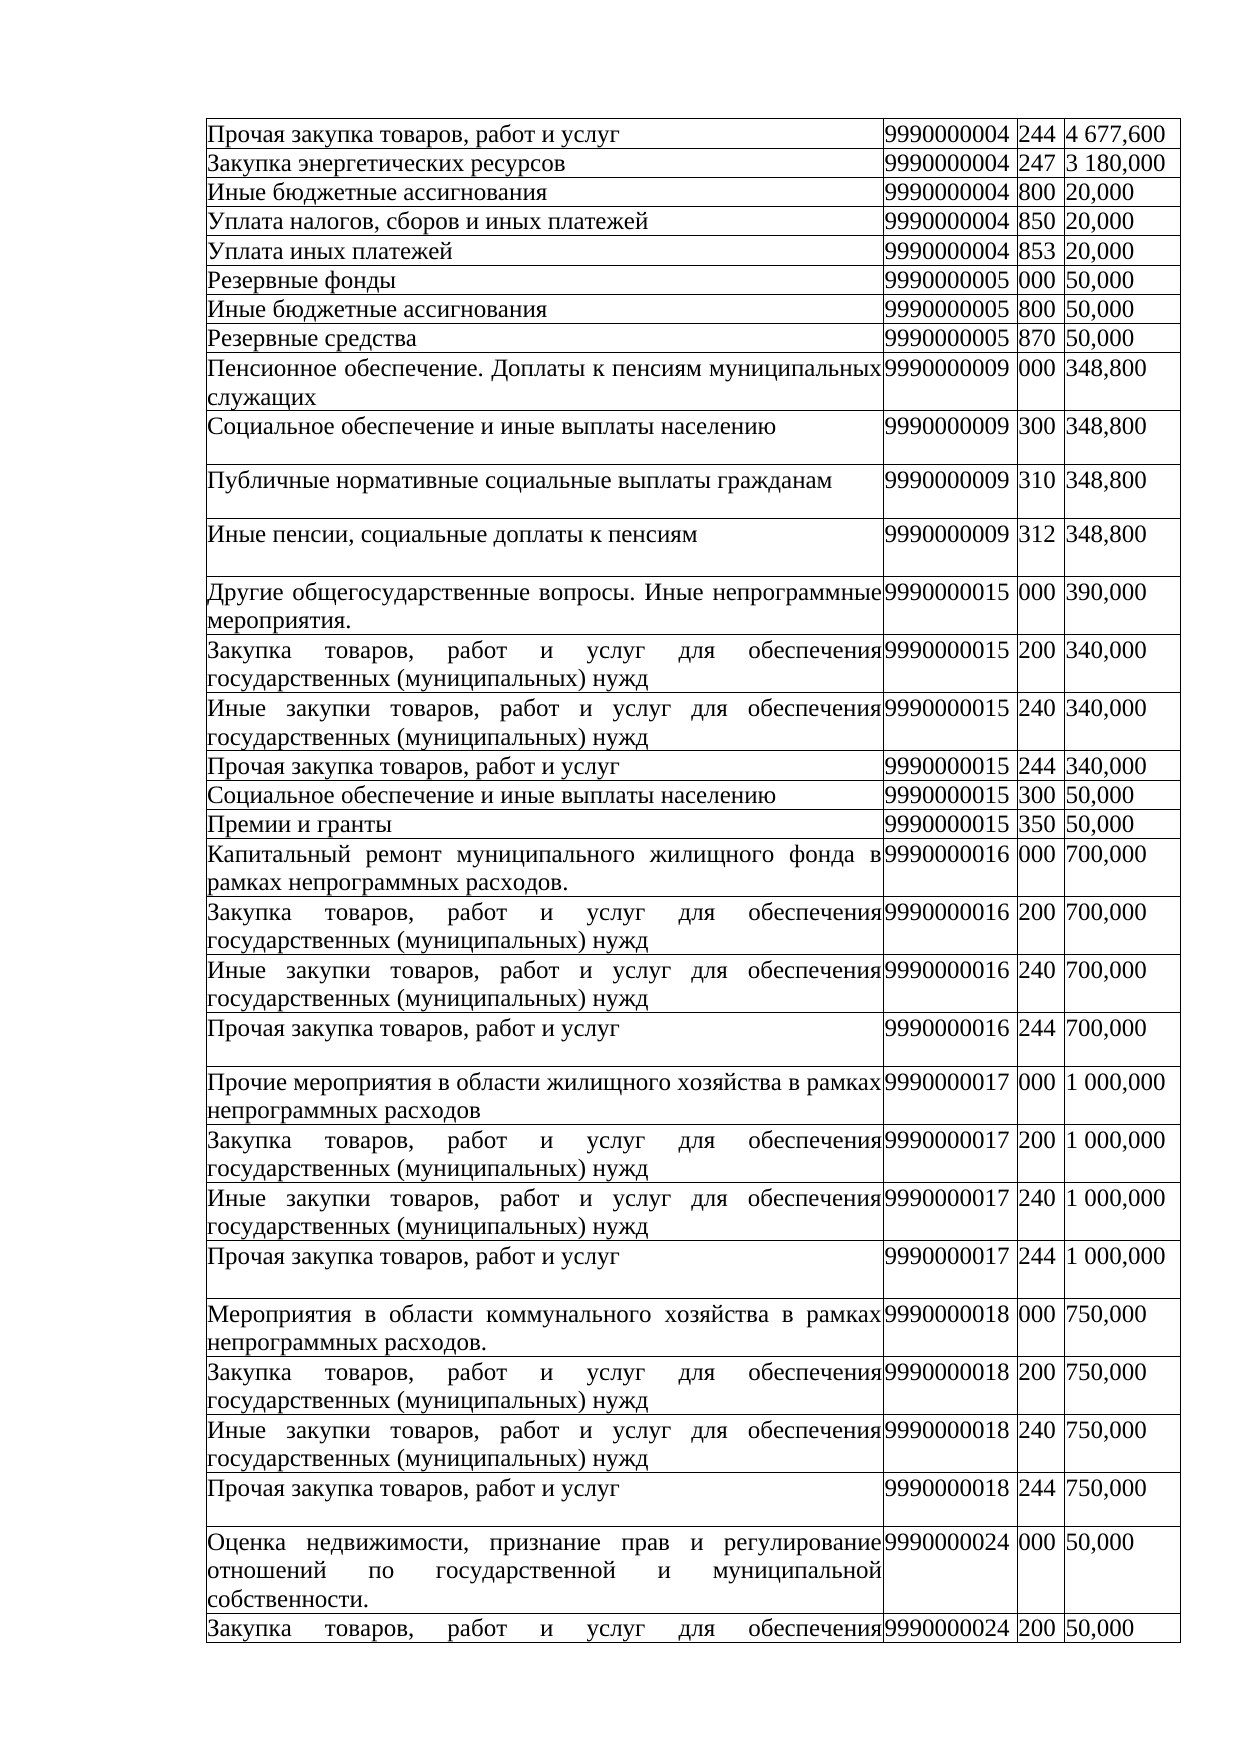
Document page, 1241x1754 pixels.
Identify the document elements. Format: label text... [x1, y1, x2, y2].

table_cell Прочая закупка товаров, работ и услуг [207, 751, 883, 779]
table_cell 244 [1018, 1013, 1064, 1066]
table_cell 9990000017 [884, 1067, 1017, 1124]
table_cell 9990000016 [884, 955, 1017, 1012]
table_cell Прочая закупка товаров, работ и услуг [207, 1013, 883, 1066]
table_cell 244 [1018, 751, 1064, 779]
table_cell 9990000016 [884, 897, 1017, 954]
table_cell 000 [1018, 839, 1064, 896]
table_cell 800 [1018, 178, 1064, 206]
table_cell 000 [1018, 353, 1064, 410]
table_cell 300 [1018, 781, 1064, 809]
table_cell 750,000 [1065, 1299, 1180, 1356]
table_cell 240 [1018, 1415, 1064, 1472]
table_cell Резервные средства [207, 324, 883, 352]
table_cell Иные закупки товаров, работ и услуг для обеспечения государственных (муниципальных) нужд [207, 955, 883, 1012]
table_cell Иные бюджетные ассигнования [207, 178, 883, 206]
table_cell 348,800 [1065, 519, 1180, 576]
table_cell 50,000 [1065, 324, 1180, 352]
table_cell 390,000 [1065, 577, 1180, 634]
table_cell 000 [1018, 1067, 1064, 1124]
table_cell 000 [1018, 1299, 1064, 1356]
table_cell 850 [1018, 207, 1064, 235]
table_cell 348,800 [1065, 465, 1180, 518]
table_cell 700,000 [1065, 1013, 1180, 1066]
table_cell 9990000018 [884, 1357, 1017, 1414]
table_cell 9990000015 [884, 810, 1017, 838]
table_cell 9990000015 [884, 577, 1017, 634]
table_cell Закупка товаров, работ и услуг для обеспечения государственных (муниципальных) нужд [207, 635, 883, 692]
table_cell 50,000 [1065, 295, 1180, 323]
table_cell 9990000015 [884, 751, 1017, 779]
table_cell 800 [1018, 295, 1064, 323]
table_cell 310 [1018, 465, 1064, 518]
table_cell 200 [1018, 1357, 1064, 1414]
table_cell Социальное обеспечение и иные выплаты населению [207, 781, 883, 809]
table_cell Закупка энергетических ресурсов [207, 149, 883, 177]
table_cell Уплата иных платежей [207, 236, 883, 264]
table_cell 1 000,000 [1065, 1067, 1180, 1124]
table_cell 244 [1018, 119, 1064, 147]
table_cell 9990000015 [884, 635, 1017, 692]
table_cell Закупка товаров, работ и услуг для обеспечения государственных (муниципальных) нужд [207, 897, 883, 954]
table_cell 700,000 [1065, 897, 1180, 954]
table_cell 9990000009 [884, 465, 1017, 518]
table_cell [207, 1614, 883, 1642]
table_cell 750,000 [1065, 1415, 1180, 1472]
table_cell 9990000015 [884, 693, 1017, 750]
table_cell Оценка недвижимости, признание прав и регулирование отношений по государственной и муниципальной собственности. [207, 1527, 883, 1613]
table_cell 9990000016 [884, 839, 1017, 896]
table_cell Иные закупки товаров, работ и услуг для обеспечения государственных (муниципальных) нужд [207, 693, 883, 750]
table_cell 000 [1018, 1527, 1064, 1613]
table_cell Премии и гранты [207, 810, 883, 838]
table_cell Пенсионное обеспечение. Доплаты к пенсиям муниципальных служащих [207, 353, 883, 410]
table_cell 9990000005 [884, 324, 1017, 352]
table_cell Социальное обеспечение и иные выплаты населению [207, 411, 883, 464]
table_cell 50,000 [1065, 1527, 1180, 1613]
table_cell 50,000 [1065, 266, 1180, 294]
table_cell 244 [1018, 1241, 1064, 1298]
table_cell Закупка товаров, работ и услуг для обеспечения государственных (муниципальных) нужд [207, 1357, 883, 1414]
table_cell 700,000 [1065, 955, 1180, 1012]
table_cell Иные бюджетные ассигнования [207, 295, 883, 323]
table_cell 50,000 [1065, 810, 1180, 838]
table_cell Публичные нормативные социальные выплаты гражданам [207, 465, 883, 518]
table_cell 9990000004 [884, 178, 1017, 206]
table_cell 1 000,000 [1065, 1241, 1180, 1298]
table_cell 9990000004 [884, 119, 1017, 147]
table_cell 50,000 [1065, 781, 1180, 809]
table_cell Иные закупки товаров, работ и услуг для обеспечения государственных (муниципальных) нужд [207, 1415, 883, 1472]
table_cell Другие общегосударственные вопросы. Иные непрограммные мероприятия. [207, 577, 883, 634]
table_cell 20,000 [1065, 207, 1180, 235]
table_cell 244 [1018, 1473, 1064, 1526]
table_cell 240 [1018, 1183, 1064, 1240]
table_cell 9990000017 [884, 1125, 1017, 1182]
table_cell Прочая закупка товаров, работ и услуг [207, 1473, 883, 1526]
table_cell 340,000 [1065, 751, 1180, 779]
table_cell 200 [1018, 1614, 1064, 1642]
table_cell 9990000017 [884, 1183, 1017, 1240]
table_cell Закупка товаров, работ и услуг для обеспечения государственных (муниципальных) нужд [207, 1125, 883, 1182]
table_cell 870 [1018, 324, 1064, 352]
table_cell 4 677,600 [1065, 119, 1180, 147]
table_cell 9990000004 [884, 236, 1017, 264]
table_cell 9990000018 [884, 1415, 1017, 1472]
table_cell 3 180,000 [1065, 149, 1180, 177]
table_cell 348,800 [1065, 411, 1180, 464]
table_cell 000 [1018, 266, 1064, 294]
table_cell 340,000 [1065, 635, 1180, 692]
table_cell 700,000 [1065, 839, 1180, 896]
table_cell 247 [1018, 149, 1064, 177]
table_cell 240 [1018, 955, 1064, 1012]
table_cell 9990000005 [884, 266, 1017, 294]
table_cell 9990000016 [884, 1013, 1017, 1066]
table_cell 350 [1018, 810, 1064, 838]
table_cell 9990000004 [884, 207, 1017, 235]
table_cell Резервные фонды [207, 266, 883, 294]
table_cell 9990000017 [884, 1241, 1017, 1298]
table_cell 20,000 [1065, 236, 1180, 264]
table_cell 750,000 [1065, 1473, 1180, 1526]
table_cell Капитальный ремонт муниципального жилищного фонда в рамках непрограммных расходов. [207, 839, 883, 896]
table_cell 1 000,000 [1065, 1125, 1180, 1182]
table_cell 348,800 [1065, 353, 1180, 410]
table_cell 9990000018 [884, 1473, 1017, 1526]
table_cell 50,000 [1065, 1614, 1180, 1642]
table_cell 9990000004 [884, 149, 1017, 177]
table_cell 200 [1018, 897, 1064, 954]
table_cell 9990000018 [884, 1299, 1017, 1356]
table_cell 9990000024 [884, 1527, 1017, 1613]
table_cell Иные пенсии, социальные доплаты к пенсиям [207, 519, 883, 576]
table_cell 9990000015 [884, 781, 1017, 809]
table_cell 200 [1018, 1125, 1064, 1182]
table_cell 9990000009 [884, 353, 1017, 410]
table_cell 200 [1018, 635, 1064, 692]
table_cell Прочая закупка товаров, работ и услуг [207, 1241, 883, 1298]
table_cell 750,000 [1065, 1357, 1180, 1414]
table_cell 000 [1018, 577, 1064, 634]
table_cell 240 [1018, 693, 1064, 750]
table_cell 20,000 [1065, 178, 1180, 206]
table_cell 853 [1018, 236, 1064, 264]
table_cell Уплата налогов, сборов и иных платежей [207, 207, 883, 235]
table_cell 9990000005 [884, 295, 1017, 323]
table_cell 1 000,000 [1065, 1183, 1180, 1240]
table_cell 9990000009 [884, 519, 1017, 576]
table_cell 340,000 [1065, 693, 1180, 750]
table_cell 9990000009 [884, 411, 1017, 464]
table_cell 9990000024 [884, 1614, 1017, 1642]
table_cell Прочая закупка товаров, работ и услуг [207, 119, 883, 147]
table_cell Иные закупки товаров, работ и услуг для обеспечения государственных (муниципальных) нужд [207, 1183, 883, 1240]
table_cell 300 [1018, 411, 1064, 464]
table_cell 312 [1018, 519, 1064, 576]
table_cell Мероприятия в области коммунального хозяйства в рамках непрограммных расходов. [207, 1299, 883, 1356]
table_cell Прочие мероприятия в области жилищного хозяйства в рамках непрограммных расходов [207, 1067, 883, 1124]
